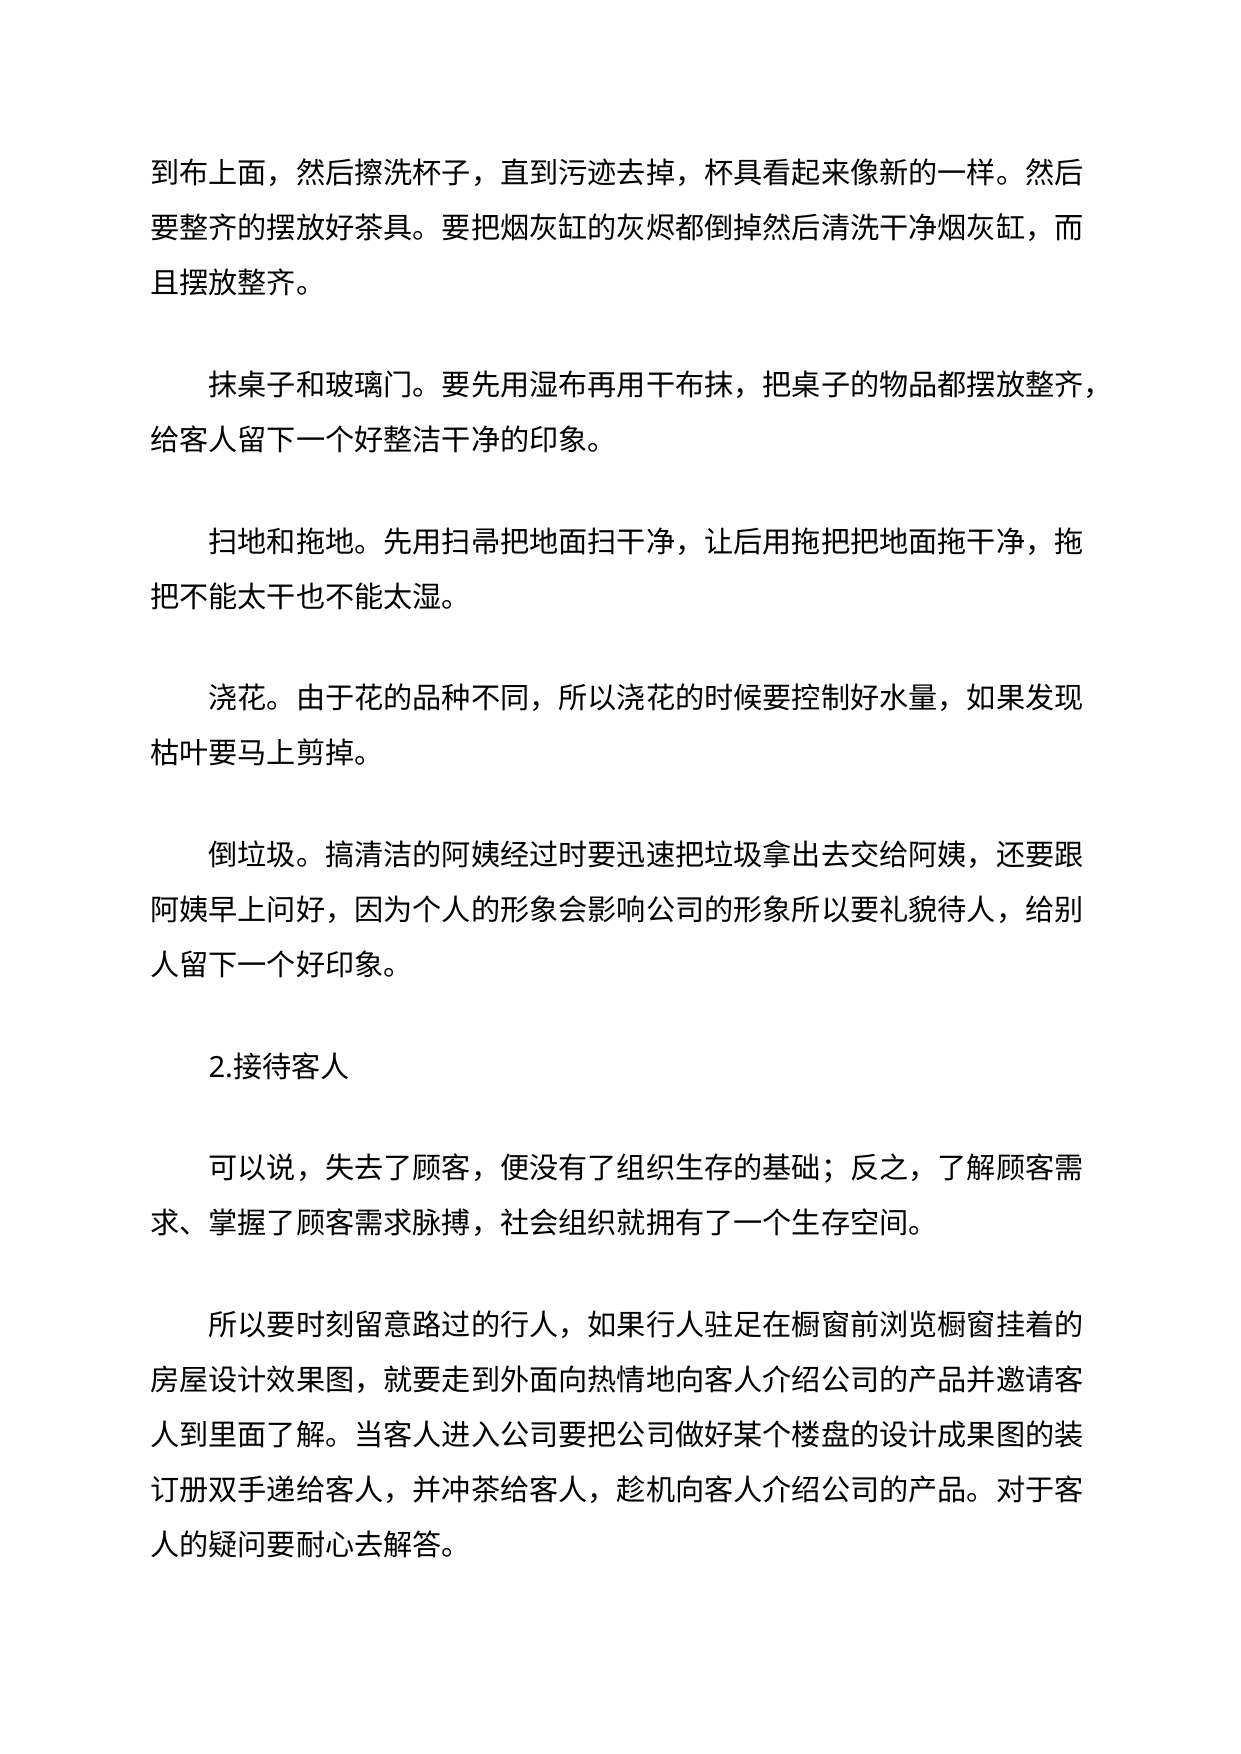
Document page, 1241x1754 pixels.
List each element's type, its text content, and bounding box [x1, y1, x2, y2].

text 所以要时刻留意路过的行人，如果行人驻足在橱窗前浏览橱窗挂着的房屋设计效果图，就要走到外面向热情地向客人介绍公司的产品并邀请客人到里面了解。当客人进入公司要把公司做好某个楼盘的设计成果图的装订册双手递给客人，并冲茶给客人，趁机向客人介绍公司的产品。对于客人的疑问要耐心去解答。 [150, 1302, 1090, 1564]
text 扫地和拖地。先用扫帚把地面扫干净，让后用拖把把地面拖干净，拖把不能太干也不能太湿。 [150, 518, 1090, 615]
text 可以说，失去了顾客，便没有了组织生存的基础；反之，了解顾客需求、掌握了顾客需求脉搏，社会组织就拥有了一个生存空间。 [150, 1145, 1090, 1242]
text 浇花。由于花的品种不同，所以浇花的时候要控制好水量，如果发现枯叶要马上剪掉。 [150, 675, 1090, 772]
text 2.接待客人 [150, 1043, 1090, 1086]
text 抹桌子和玻璃门。要先用湿布再用干布抹，把桌子的物品都摆放整齐，给客人留下一个好整洁干净的印象。 [150, 362, 1090, 459]
text 倒垃圾。搞清洁的阿姨经过时要迅速把垃圾拿出去交给阿姨，还要跟阿姨早上问好，因为个人的形象会影响公司的形象所以要礼貌待人，给别人留下一个好印象。 [150, 832, 1090, 984]
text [150, 150, 1090, 302]
